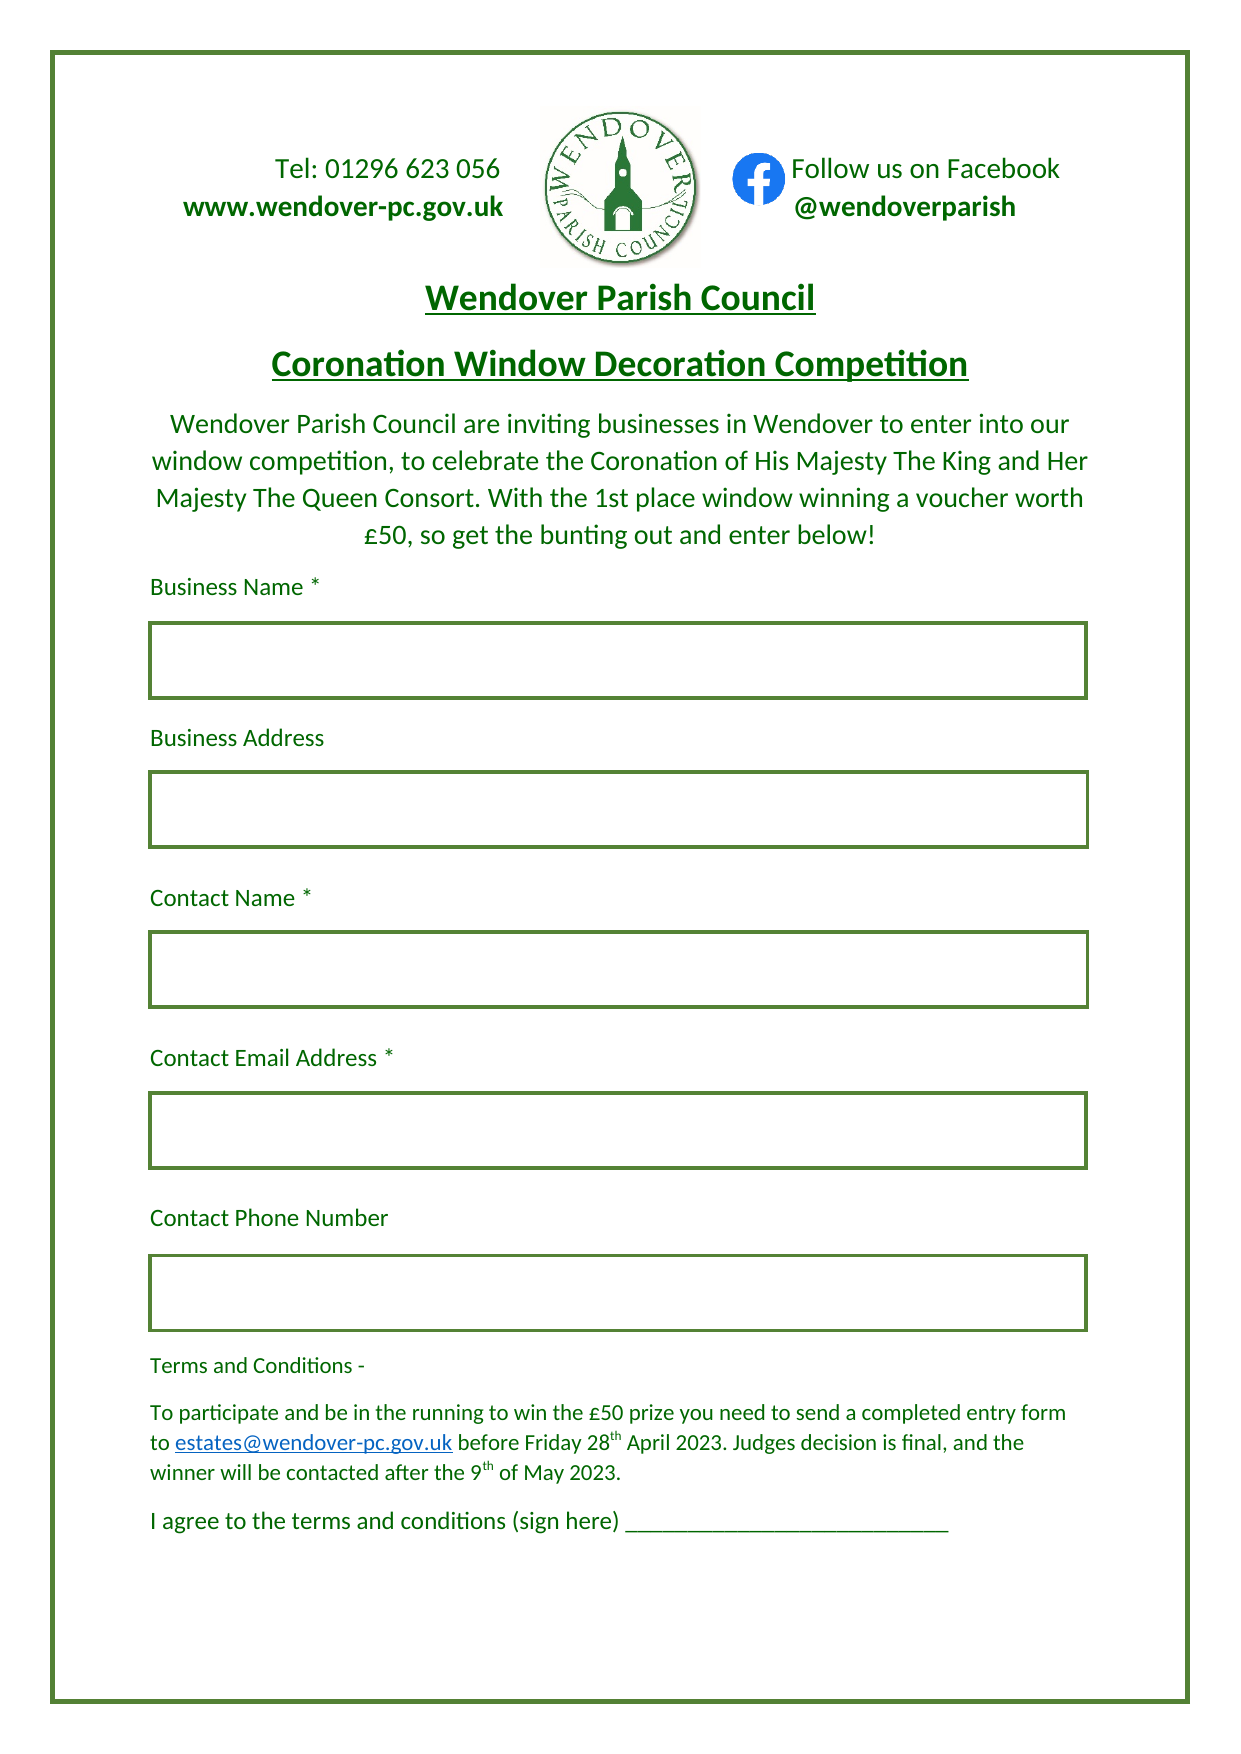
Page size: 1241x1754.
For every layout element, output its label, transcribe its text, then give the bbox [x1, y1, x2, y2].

text Wendover Parish Council are inviting businesses in Wendover to enter into our window competition, to celebrate the Coronation of His Majesty The King and Her Majesty The Queen Consort. With the 1st place window winning a voucher worth £50, so get the bunting out and enter below! [150, 406, 1090, 552]
text Business Name * [150, 571, 1090, 602]
text Wendover Parish Council [150, 274, 1090, 319]
text www.wendover-pc.gov.uk @wendoverparish [150, 188, 1090, 224]
text Contact Email Address * [150, 1042, 1090, 1073]
picture [539, 224, 701, 268]
text Business Address [150, 723, 1090, 753]
text Coronation Window Decoration Competition [150, 340, 1090, 386]
text Contact Phone Number [150, 1202, 1090, 1232]
text Contact Name * [150, 882, 1090, 913]
picture [539, 106, 701, 150]
text I agree to the terms and conditions (sign here) __________________________ [150, 1505, 1090, 1535]
text To participate and be in the running to win the £50 prize you need to send a completed entry form to estates@wendover-pc.gov.uk before Friday 28th April 2023. Judges decision is final, and the winner will be contacted after the 9th of May 2023. [150, 1398, 1090, 1486]
text Terms and Conditions - [150, 1351, 1090, 1379]
text Tel: 01296 623 056 Follow us on Facebook [150, 150, 1090, 186]
